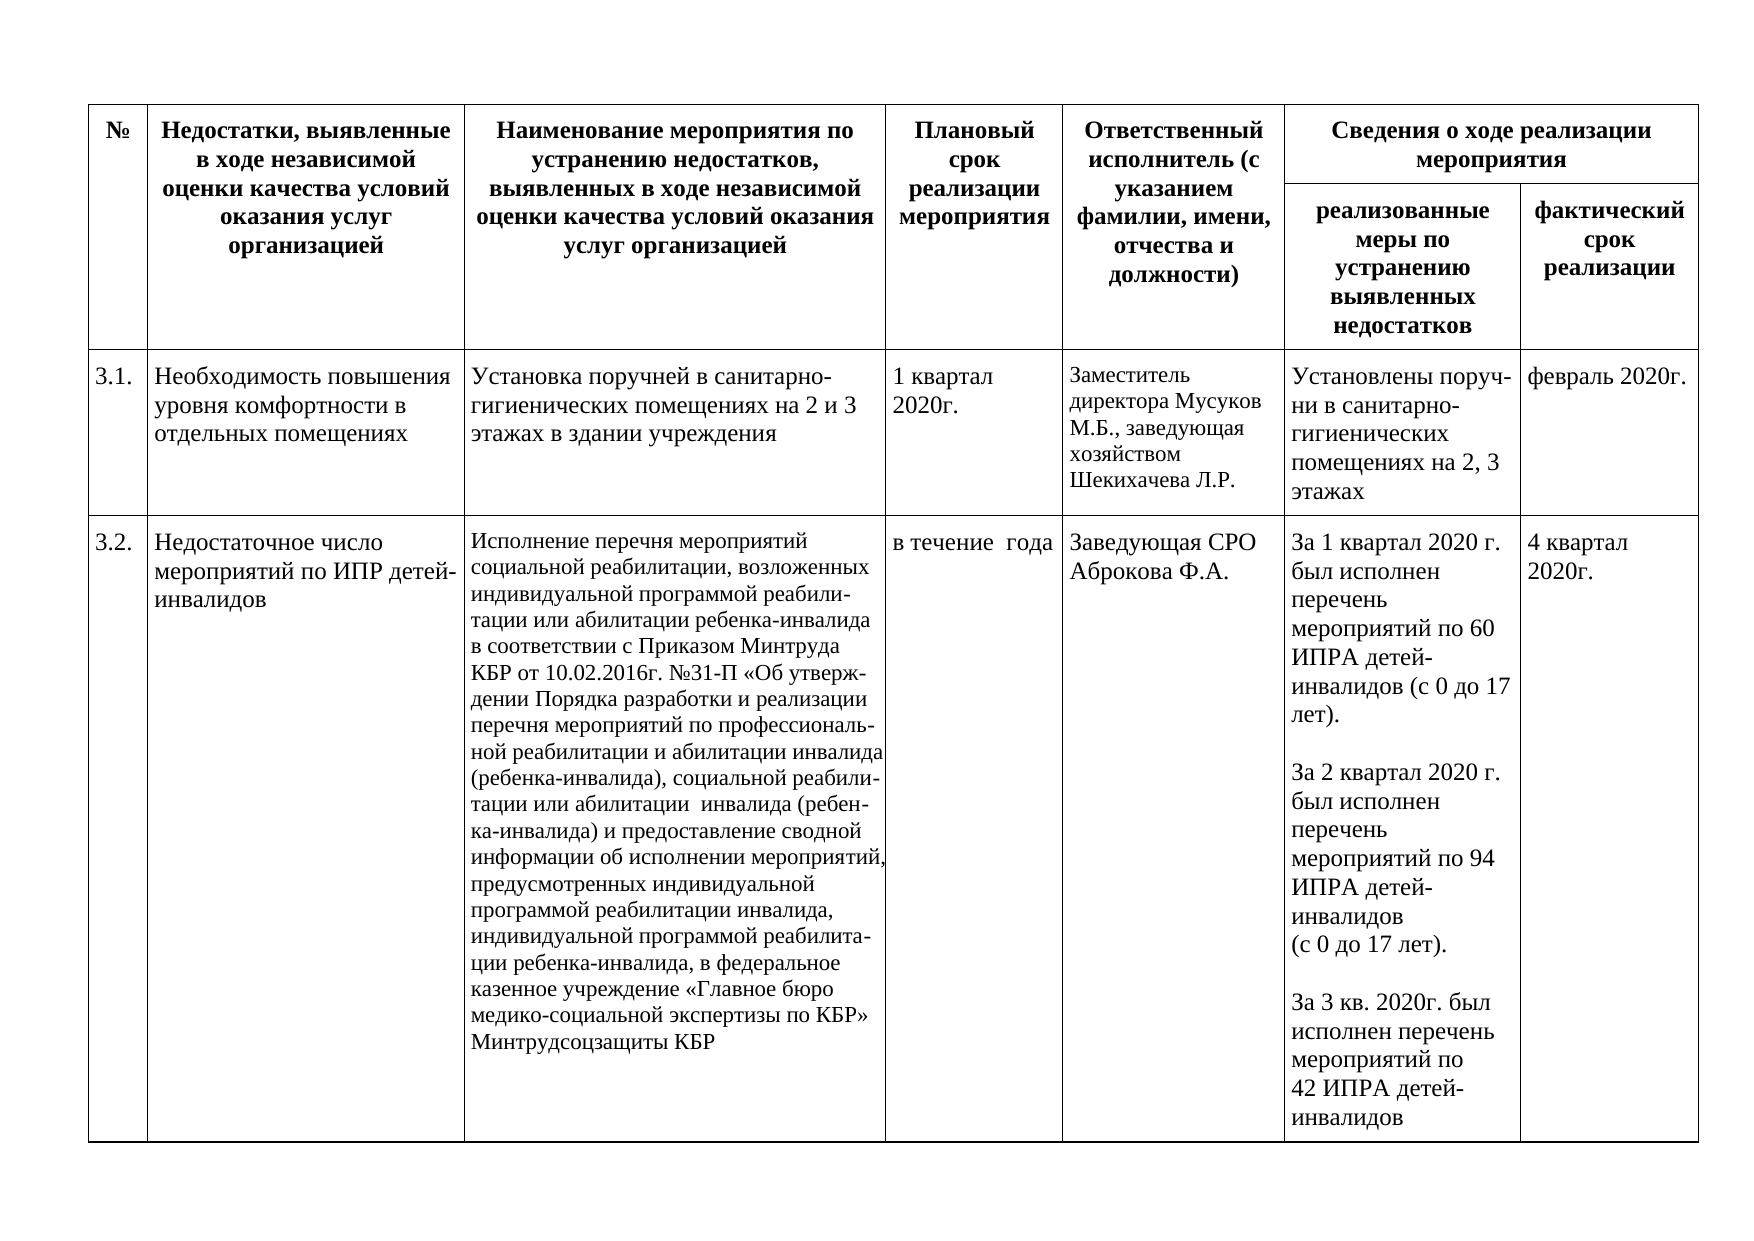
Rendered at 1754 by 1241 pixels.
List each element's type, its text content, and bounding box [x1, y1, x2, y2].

table_cell февраль 2020г. [1521, 350, 1698, 515]
table_cell Недостаточное число мероприятий по ИПР детей-инвалидов [148, 516, 464, 1141]
table_header Плановый срок реализации мероприятия [886, 105, 1062, 349]
table_cell Установлены поручни в санитарно-гигиенических помещениях на 2, 3 этажах [1285, 350, 1520, 515]
table_header Сведения о ходе реализации мероприятия [1285, 105, 1698, 183]
table_cell 3.2. [89, 516, 147, 1141]
table_header Ответственный исполнитель (с указанием фамилии, имени, отчества и должности) [1063, 105, 1284, 349]
table_cell Заведующая СРО Аброкова Ф.А. [1063, 516, 1284, 1141]
table_cell реализованные меры по устранению выявленных недостатков [1285, 184, 1520, 349]
table_cell фактический срок реализации [1521, 184, 1698, 349]
table_cell Заместитель директора Мусуков М.Б., заведующая хозяйством Шекихачева Л.Р. [1063, 350, 1284, 515]
table_header № [89, 105, 147, 349]
table_cell Установка поручней в санитарно-гигиенических помещениях на 2 и 3 этажах в здании учреждения [465, 350, 885, 515]
table_header Наименование мероприятия по устранению недостатков, выявленных в ходе независимой оценки качества условий оказания услуг организацией [465, 105, 885, 349]
table_header Недостатки, выявленные в ходе независимой оценки качества условий оказания услуг организацией [148, 105, 464, 349]
table_cell 4 квартал 2020г. [1521, 516, 1698, 1141]
table_cell 3.1. [89, 350, 147, 515]
table_cell в течение года [886, 516, 1062, 1141]
table_cell Необходимость повышения уровня комфортности в отдельных помещениях [148, 350, 464, 515]
table_cell 1 квартал 2020г. [886, 350, 1062, 515]
